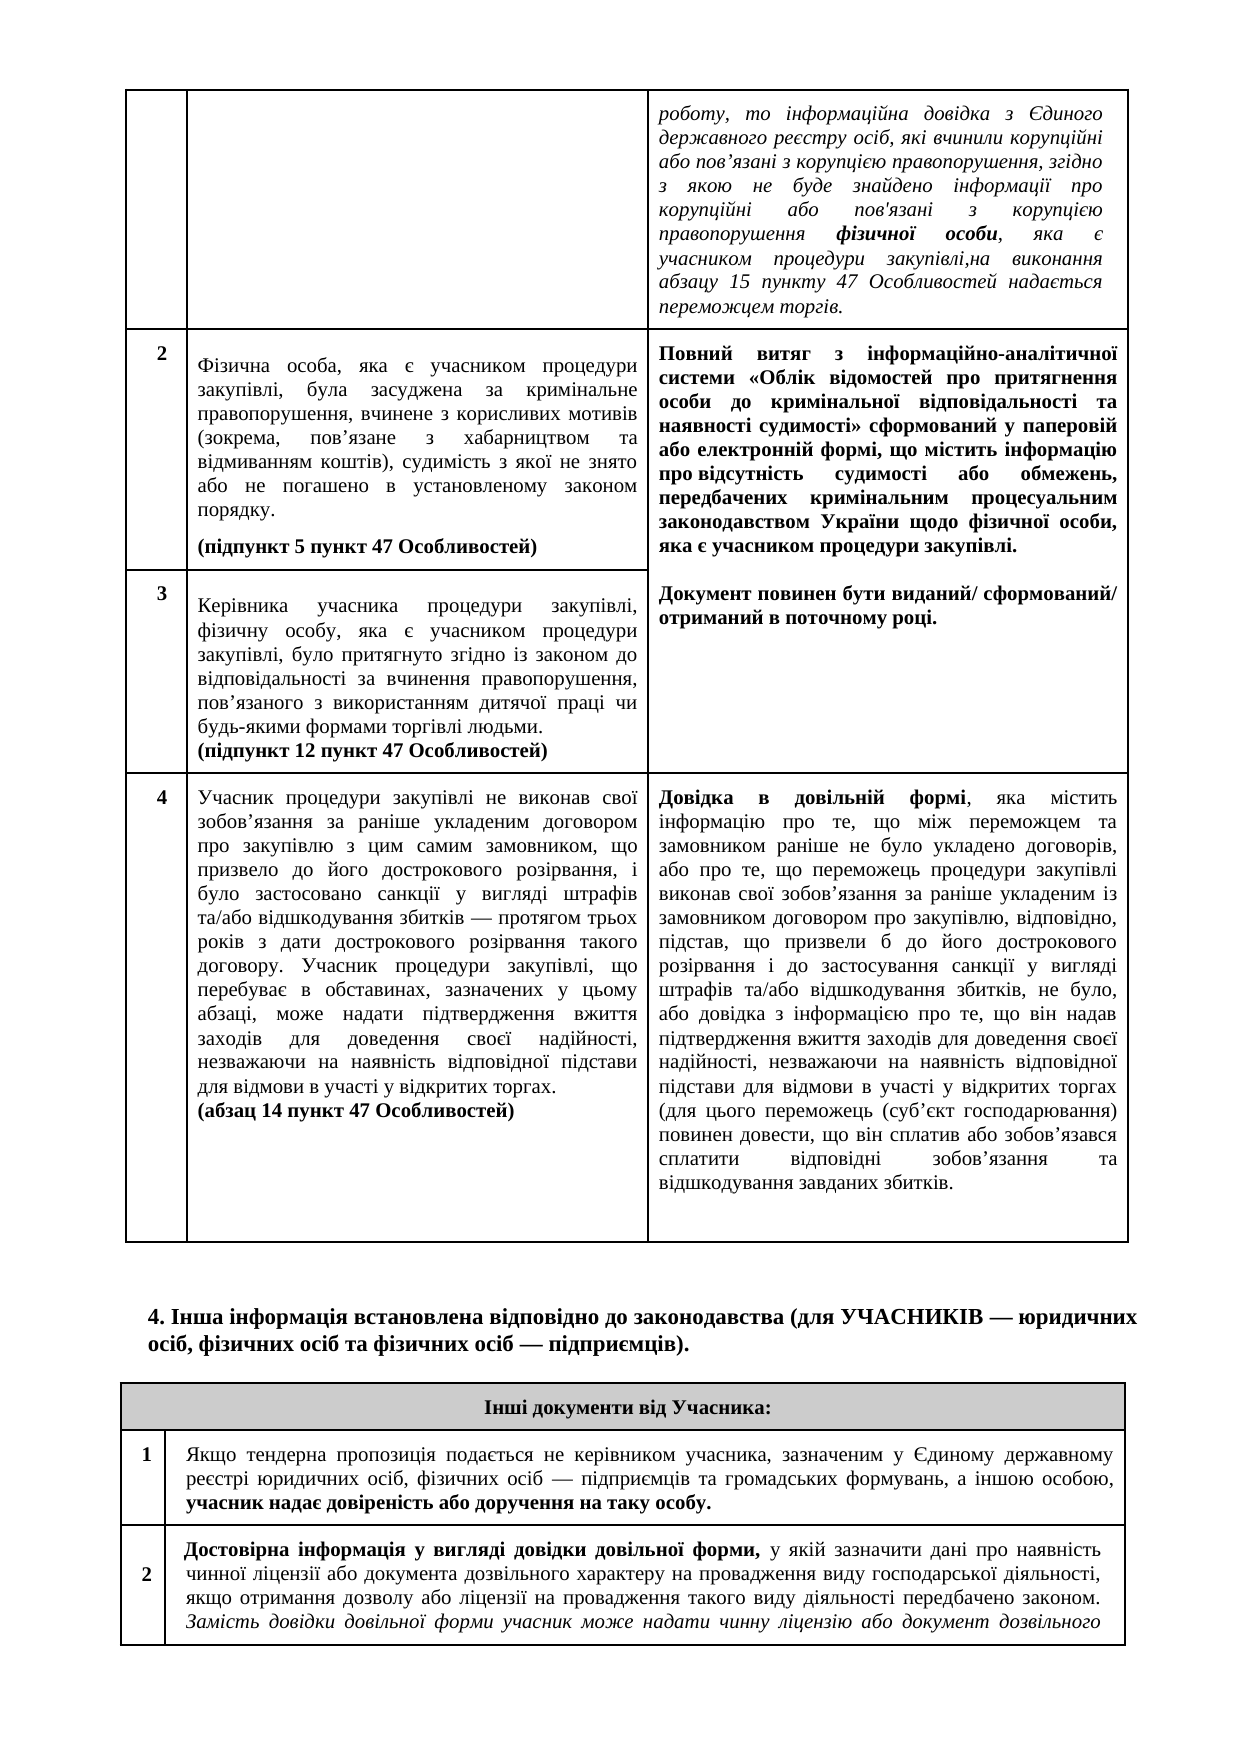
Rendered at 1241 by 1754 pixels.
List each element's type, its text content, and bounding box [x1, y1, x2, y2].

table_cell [188, 91, 647, 328]
table_cell 2 [127, 330, 186, 568]
table_cell Якщо тендерна пропозиція подається не керівником учасника, зазначеним у Єдиному державному реєстрі юридичних осіб, фізичних осіб — підприємців та громадських формувань, а іншою особою, учасник надає довіреність або доручення на таку особу. [166, 1431, 1124, 1524]
table_cell Довідка в довільній формі, яка містить інформацію про те, що між переможцем та замовником раніше не було укладено договорів, або про те, що переможець процедури закупівлі виконав свої зобов’язання за раніше укладеним із замовником договором про закупівлю, відповідно, підстав, що призвели б до його дострокового розірвання і до застосування санкції у вигляді штрафів та/або відшкодування збитків, не було, або довідка з інформацією про те, що він надав підтвердження вжиття заходів для доведення своєї надійності, незважаючи на наявність відповідної підстави для відмови в участі у відкритих торгах (для цього переможець (суб’єкт господарювання) повинен довести, що він сплатив або зобов’язався сплатити відповідні зобов’язання та відшкодування завданих збитків. [649, 774, 1127, 1241]
table_cell 1 [122, 1431, 164, 1524]
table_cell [166, 1526, 1124, 1643]
table_cell 3 [127, 571, 186, 772]
table_cell 4 [127, 774, 186, 1241]
table_cell Керівника учасника процедури закупівлі, фізичну особу, яка є учасником процедури закупівлі, було притягнуто згідно із законом до відповідальності за вчинення правопорушення, пов’язаного з використанням дитячої праці чи будь-якими формами торгівлі людьми. (підпункт 12 пункт 47 Особливостей) [188, 571, 647, 772]
text 4. Інша інформація встановлена відповідно до законодавства (для УЧАСНИКІВ — юридичних осіб, фізичних осіб та фізичних осіб — підприємців). [148, 1303, 1152, 1356]
table_cell Фізична особа, яка є учасником процедури закупівлі, була засуджена за кримінальне правопорушення, вчинене з корисливих мотивів (зокрема, пов’язане з хабарництвом та відмиванням коштів), судимість з якої не знято або не погашено в установленому законом порядку. (підпункт 5 пункт 47 Особливостей) [188, 330, 647, 568]
table_cell 1 [127, 91, 186, 328]
table_cell Повний витяг з інформаційно-аналітичної системи «Облік відомостей про притягнення особи до кримінальної відповідальності та наявності судимості» сформований у паперовій або електронній формі, що містить інформацію про відсутність судимості або обмежень, передбачених кримінальним процесуальним законодавством України щодо фізичної особи, яка є учасником процедури закупівлі. Документ повинен бути виданий/ сформований/ отриманий в поточному році. [649, 330, 1127, 772]
table_header Інші документи від Учасника: [122, 1384, 1124, 1429]
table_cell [649, 91, 1127, 328]
table_cell 2 [122, 1526, 164, 1643]
table_cell Учасник процедури закупівлі не виконав свої зобов’язання за раніше укладеним договором про закупівлю з цим самим замовником, що призвело до його дострокового розірвання, і було застосовано санкції у вигляді штрафів та/або відшкодування збитків — протягом трьох років з дати дострокового розірвання такого договору. Учасник процедури закупівлі, що перебуває в обставинах, зазначених у цьому абзаці, може надати підтвердження вжиття заходів для доведення своєї надійності, незважаючи на наявність відповідної підстави для відмови в участі у відкритих торгах. (абзац 14 пункт 47 Особливостей) [188, 774, 647, 1241]
